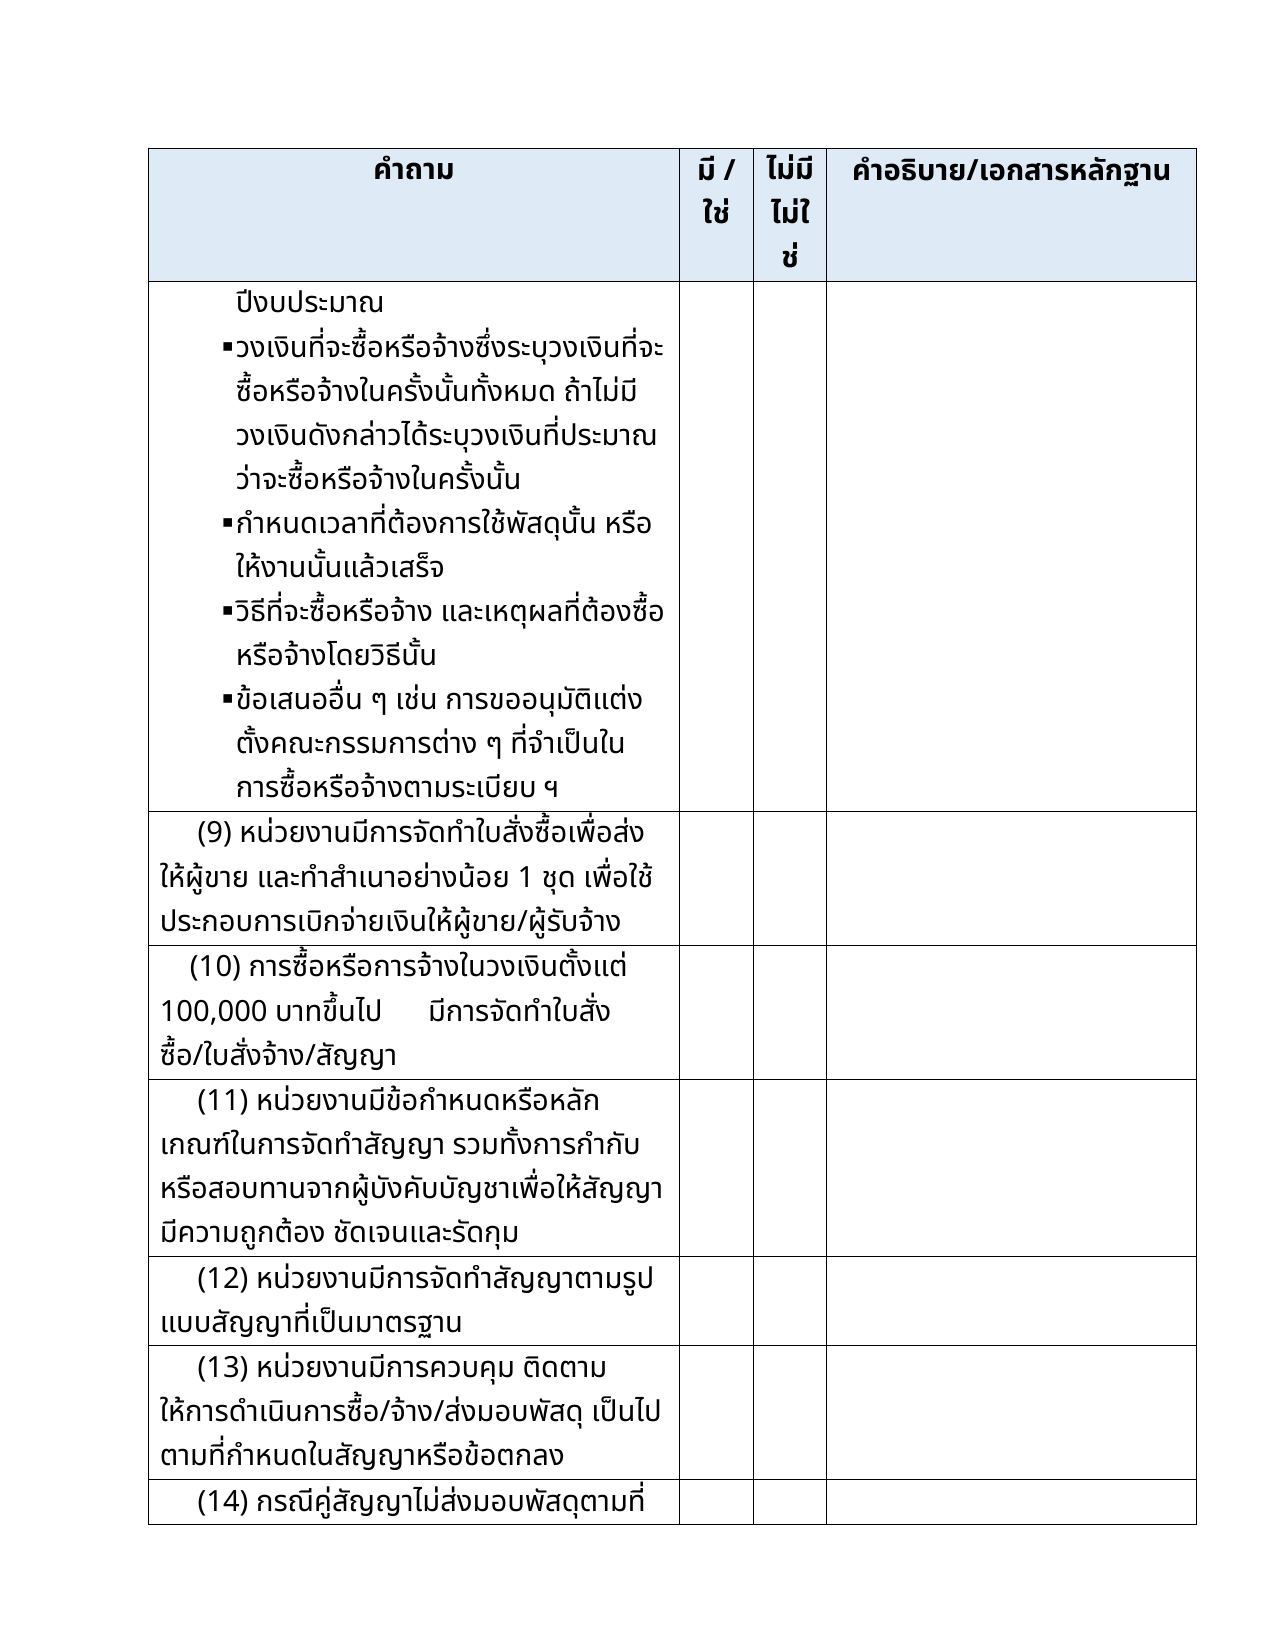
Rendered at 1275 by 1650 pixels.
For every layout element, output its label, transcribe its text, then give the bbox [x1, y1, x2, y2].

table_header ไม่มีไม่ใช่ [754, 149, 826, 281]
table_cell (9) หน่วยงานมีการจัดทำใบสั่งซื้อเพื่อส่งให้ผู้ขาย และทำสำเนาอย่างน้อย 1 ชุด เพื่อใช้ประกอบการเบิกจ่ายเงินให้ผู้ขาย/ผู้รับจ้าง [149, 812, 679, 944]
table_cell [754, 946, 826, 1078]
table_cell [680, 946, 753, 1078]
table_cell (11) หน่วยงานมีข้อกำหนดหรือหลักเกณฑ์ในการจัดทำสัญญา รวมทั้งการกำกับหรือสอบทานจากผู้บังคับบัญชาเพื่อให้สัญญามีความถูกต้อง ชัดเจนและรัดกุม [149, 1080, 679, 1256]
table_cell [754, 1257, 826, 1345]
table_cell [827, 282, 1196, 811]
table_cell [680, 282, 753, 811]
table_cell [827, 1480, 1196, 1524]
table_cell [149, 1480, 679, 1524]
table_cell [754, 282, 826, 811]
table_cell (13) หน่วยงานมีการควบคุม ติดตาม ให้การดำเนินการซื้อ/จ้าง/ส่งมอบพัสดุ เป็นไปตามที่กำหนดในสัญญาหรือข้อตกลง [149, 1346, 679, 1479]
table_header มี / ใช่ [680, 149, 753, 281]
table_cell [680, 812, 753, 944]
table_cell [827, 1346, 1196, 1479]
table_cell [827, 1257, 1196, 1345]
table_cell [149, 282, 679, 811]
table_cell [680, 1480, 753, 1524]
table_header คำอธิบาย/เอกสารหลักฐาน [827, 149, 1196, 281]
table_cell [680, 1080, 753, 1256]
table_cell [754, 1080, 826, 1256]
table_cell [827, 1080, 1196, 1256]
table_cell (12) หน่วยงานมีการจัดทำสัญญาตามรูปแบบสัญญาที่เป็นมาตรฐาน [149, 1257, 679, 1345]
table_cell [680, 1257, 753, 1345]
table_cell [680, 1346, 753, 1479]
table_cell [827, 812, 1196, 944]
table_cell (10) การซื้อหรือการจ้างในวงเงินตั้งแต่ 100,000 บาทขึ้นไป มีการจัดทำใบสั่งซื้อ/ใบสั่งจ้าง/สัญญา [149, 946, 679, 1078]
table_cell [754, 1346, 826, 1479]
table_cell [754, 1480, 826, 1524]
table_header คำถาม [149, 149, 679, 281]
table_cell [754, 812, 826, 944]
table_cell [827, 946, 1196, 1078]
